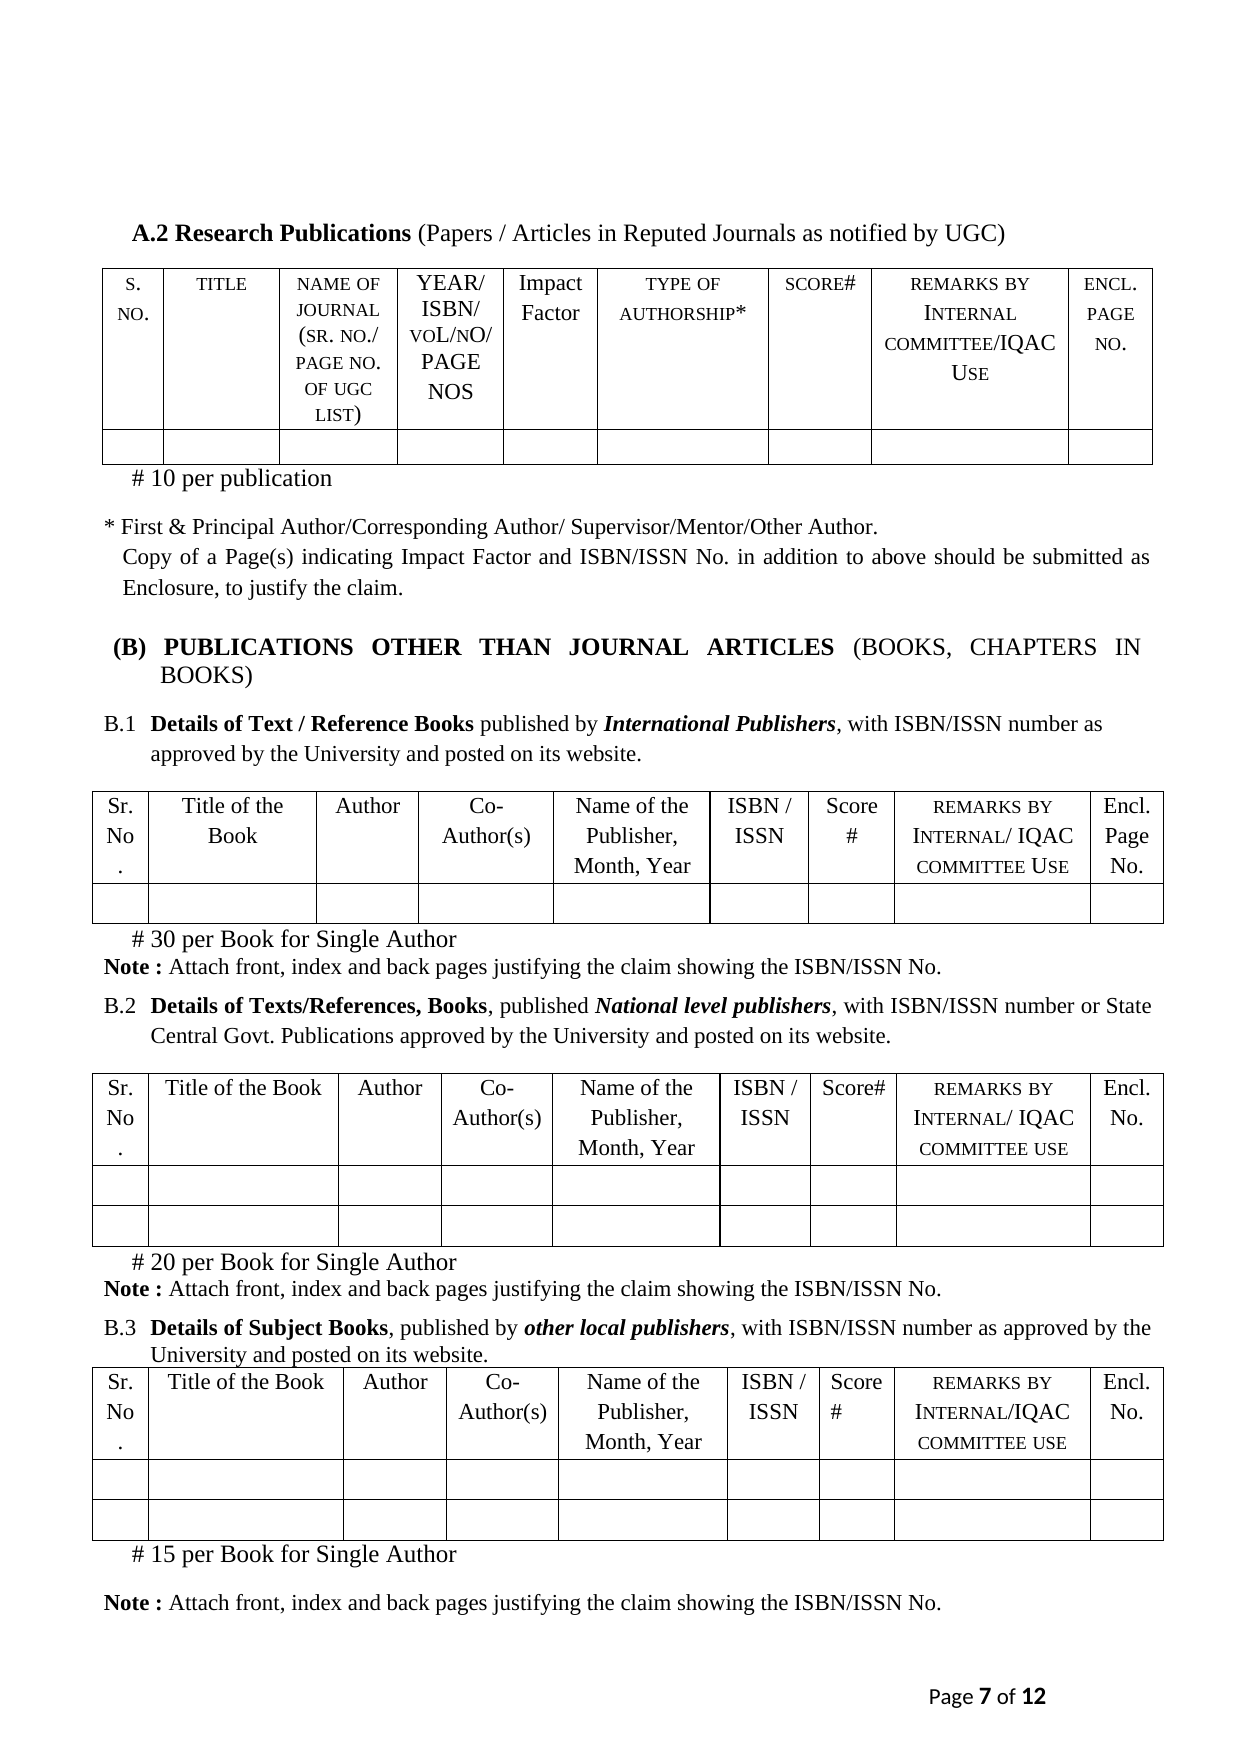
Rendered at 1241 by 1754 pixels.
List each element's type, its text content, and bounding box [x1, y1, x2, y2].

table_cell [339, 1166, 441, 1205]
table_cell [553, 1166, 719, 1205]
table_cell [447, 1500, 558, 1540]
table_cell [149, 1460, 343, 1499]
table_header score# [769, 269, 871, 429]
table_cell [1069, 430, 1152, 464]
table_cell [149, 1166, 338, 1205]
table_cell [317, 884, 418, 923]
table_cell [559, 1460, 727, 1499]
table_cell [447, 1460, 558, 1499]
table_header Encl. Page No. [1091, 792, 1163, 882]
table_cell [93, 1206, 148, 1246]
table_cell [598, 430, 768, 464]
table_cell [419, 884, 553, 923]
text Note : Attach front, index and back pages justifying the claim showing the ISBN/ISSN No. [103, 953, 1152, 979]
table_cell [442, 1206, 552, 1246]
text (B) PUBLICATIONS OTHER THAN JOURNAL ARTICLES (BOOKS, CHAPTERS IN BOOKS) [113, 634, 1141, 689]
table_cell [93, 1500, 148, 1540]
table_cell [344, 1460, 446, 1499]
subtitle Copy of a Page(s) indicating Impact Factor and ISBN/ISSN No. in addition to above should be submitted as Enclosure, to justify the claim. [122, 543, 1152, 600]
table_header Score# [809, 792, 894, 882]
table_header Co-Author(s) [419, 792, 553, 882]
text # 20 per Book for Single Author [132, 1247, 1141, 1275]
table_header ISBN / ISSN [728, 1368, 819, 1459]
table_header Title of the Book [149, 792, 316, 882]
table_cell [93, 1460, 148, 1499]
table_cell [504, 430, 597, 464]
table_header Name of the Publisher, Month, Year [554, 792, 709, 882]
text # 15 per Book for Single Author [132, 1541, 1141, 1568]
text # 10 per publication [132, 465, 1141, 492]
text B.1 Details of Text / Reference Books published by International Publishers, with ISBN/ISSN number as approved by the University and posted on its website. [103, 709, 1152, 766]
table_header encl. page no. [1069, 269, 1152, 429]
table_header Score# [811, 1074, 896, 1164]
table_cell [809, 884, 894, 923]
table_header title [164, 269, 279, 429]
table_cell [442, 1166, 552, 1205]
table_cell [1091, 884, 1163, 923]
table_cell [280, 430, 397, 464]
table_cell [1091, 1460, 1163, 1499]
table_cell [103, 430, 163, 464]
table_header Title of the Book [149, 1074, 338, 1164]
table_cell [339, 1206, 441, 1246]
table_cell [1091, 1206, 1163, 1246]
text B.3 Details of Subject Books, published by other local publishers, with ISBN/ISSN number as approved by the University and posted on its website. [103, 1314, 1152, 1367]
table_header Author [344, 1368, 446, 1459]
text Note : Attach front, index and back pages justifying the claim showing the ISBN/ISSN No. [103, 1275, 1152, 1302]
table_cell [149, 1500, 343, 1540]
table_cell [728, 1500, 819, 1540]
table_header Author [339, 1074, 441, 1164]
table_header Sr. No. [93, 1368, 148, 1459]
table_cell [895, 884, 1090, 923]
table_header Sr. No. [93, 792, 148, 882]
text Note : Attach front, index and back pages justifying the claim showing the ISBN/ISSN No. [103, 1589, 1152, 1615]
text B.2 Details of Texts/References, Books, published National level publishers, with ISBN/ISSN number or State Central Govt. Publications approved by the University and posted on its website. [103, 992, 1152, 1048]
table_cell [811, 1206, 896, 1246]
table_header ISBN / ISSN [721, 1074, 810, 1164]
table_cell [398, 430, 503, 464]
table_cell [554, 884, 709, 923]
table_header Co-Author(s) [442, 1074, 552, 1164]
table_header Author [317, 792, 418, 882]
table_cell [769, 430, 871, 464]
table_header ISBN / ISSN [711, 792, 808, 882]
text A.2 Research Publications (Papers / Articles in Reputed Journals as notified by UGC) [132, 219, 1141, 247]
table_cell [93, 1166, 148, 1205]
table_cell [721, 1206, 810, 1246]
table_header Encl. No. [1091, 1368, 1163, 1459]
table_cell [820, 1460, 894, 1499]
table_header remarks by Internal/ IQAC committee use [897, 1074, 1090, 1164]
table_cell [164, 430, 279, 464]
table_cell [1091, 1166, 1163, 1205]
table_cell [820, 1500, 894, 1540]
table_cell [93, 884, 148, 923]
table_cell [895, 1500, 1090, 1540]
table_header Name of the Publisher, Month, Year [553, 1074, 719, 1164]
table_header s. no. [103, 269, 163, 429]
table_header name of journal (sr. no./ page no. of ugc list) [280, 269, 397, 429]
table_header remarks by Internal committee/IQAC Use [872, 269, 1068, 429]
table_header remarks by Internal/ IQAC committee Use [895, 792, 1090, 882]
table_cell [897, 1206, 1090, 1246]
table_cell [149, 884, 316, 923]
table_cell [711, 884, 808, 923]
table_header type of authorship* [598, 269, 768, 429]
table_header Name of the Publisher, Month, Year [559, 1368, 727, 1459]
table_header Encl. No. [1091, 1074, 1163, 1164]
table_cell [149, 1206, 338, 1246]
table_cell [811, 1166, 896, 1205]
table_cell [897, 1166, 1090, 1205]
table_cell [344, 1500, 446, 1540]
table_header remarks by Internal/IQAC committee use [895, 1368, 1090, 1459]
text # 30 per Book for Single Author [132, 924, 1141, 953]
table_cell [895, 1460, 1090, 1499]
table_header Sr. No. [93, 1074, 148, 1164]
table_cell [872, 430, 1068, 464]
table_header Impact Factor [504, 269, 597, 429]
table_cell [1091, 1500, 1163, 1540]
table_header Score # [820, 1368, 894, 1459]
subtitle * First & Principal Author/Corresponding Author/ Supervisor/Mentor/Other Author. [103, 513, 1152, 539]
table_cell [553, 1206, 719, 1246]
table_cell [559, 1500, 727, 1540]
table_cell [721, 1166, 810, 1205]
table_header Co-Author(s) [447, 1368, 558, 1459]
table_header YEAR/ ISBN/ voL/nO/ PAGE NOS [398, 269, 503, 429]
table_cell [728, 1460, 819, 1499]
table_header Title of the Book [149, 1368, 343, 1459]
